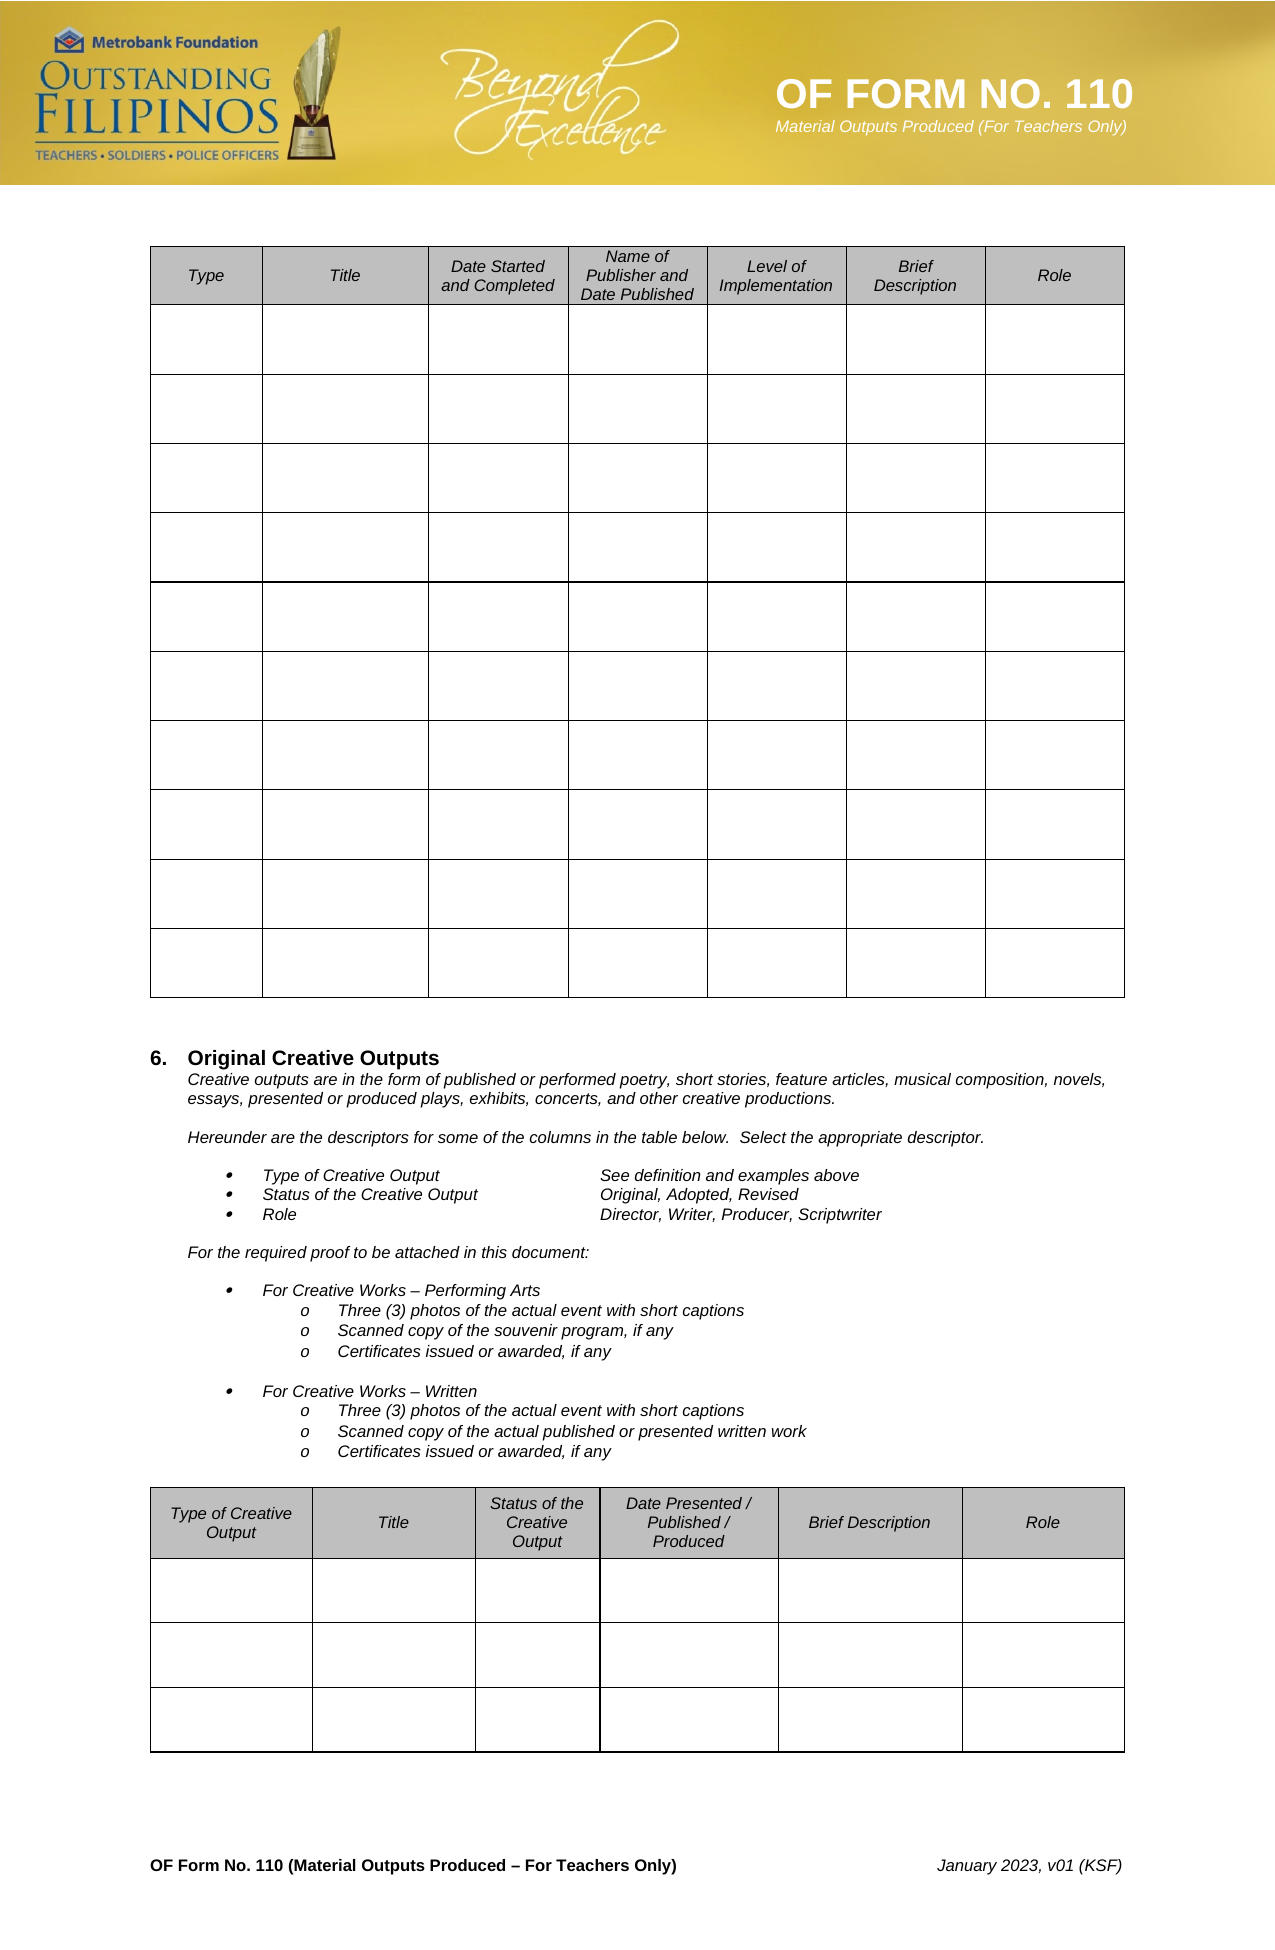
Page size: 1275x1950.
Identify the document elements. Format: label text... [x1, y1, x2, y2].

table_cell [151, 721, 262, 789]
table_header Type of Creative Output [151, 1488, 312, 1558]
table_cell [986, 444, 1124, 512]
table_cell [986, 375, 1124, 443]
table_cell [429, 721, 568, 789]
table_cell [263, 583, 428, 651]
table_cell [708, 652, 846, 720]
table_header Title [263, 247, 428, 304]
table_cell [263, 375, 428, 443]
text For the required proof to be attached in this document: [187, 1243, 1125, 1262]
table_header Role [986, 247, 1124, 304]
table_cell [847, 929, 985, 997]
table_header Title [313, 1488, 475, 1558]
table_cell [569, 375, 707, 443]
table_cell [151, 790, 262, 858]
table_cell [847, 790, 985, 858]
table_cell [847, 305, 985, 374]
table_cell [708, 375, 846, 443]
table_cell [151, 1623, 312, 1687]
text Creative outputs are in the form of published or performed poetry, short stories, feature articles, musical composition, novels, essays, presented or produced plays, exhibits, concerts, and other creative productions. [187, 1070, 1125, 1108]
table_cell [429, 860, 568, 928]
table_cell [151, 305, 262, 374]
table_cell [313, 1623, 475, 1687]
list For Creative Works – Written [225, 1381, 1125, 1401]
table_cell [151, 583, 262, 651]
table_header Role [963, 1488, 1124, 1558]
list Scanned copy of the actual published or presented written work [300, 1421, 1125, 1442]
list Certificates issued or awarded, if any [300, 1342, 1125, 1362]
table_cell [476, 1688, 599, 1751]
table_cell [708, 305, 846, 374]
table_cell [708, 513, 846, 581]
table_cell [708, 929, 846, 997]
table_cell [569, 583, 707, 651]
table_cell [151, 513, 262, 581]
table_cell [263, 652, 428, 720]
table_cell [429, 583, 568, 651]
list For Creative Works – Performing Arts [225, 1281, 1125, 1300]
table_cell [847, 583, 985, 651]
table_cell [263, 790, 428, 858]
table_cell [986, 583, 1124, 651]
table_cell [847, 375, 985, 443]
table_cell [986, 721, 1124, 789]
table_cell [429, 652, 568, 720]
table_cell [151, 1688, 312, 1751]
list Role Director, Writer, Producer, Scriptwriter [225, 1204, 1125, 1224]
table_cell [963, 1623, 1124, 1687]
table_cell [847, 513, 985, 581]
table_header Date Presented / Published / Produced [601, 1488, 778, 1558]
list Status of the Creative Output Original, Adopted, Revised [225, 1185, 1125, 1204]
table_cell [313, 1559, 475, 1622]
table_cell [429, 444, 568, 512]
table_cell [986, 860, 1124, 928]
table_cell [569, 721, 707, 789]
table_cell [429, 513, 568, 581]
table_cell [476, 1623, 599, 1687]
table_cell [151, 860, 262, 928]
table_cell [151, 375, 262, 443]
table_cell [601, 1623, 778, 1687]
table_header Brief Description [779, 1488, 962, 1558]
table_cell [263, 513, 428, 581]
table_cell [151, 1559, 312, 1622]
table_cell [847, 860, 985, 928]
table_cell [708, 444, 846, 512]
table_cell [429, 790, 568, 858]
picture [0, 1, 1275, 185]
table_cell [847, 721, 985, 789]
table_cell [986, 929, 1124, 997]
table_cell [569, 444, 707, 512]
table_cell [963, 1559, 1124, 1622]
table_cell [313, 1688, 475, 1751]
table_header Type [151, 247, 262, 304]
list Type of Creative Output See definition and examples above [225, 1166, 1125, 1185]
table_cell [569, 929, 707, 997]
table_cell [569, 860, 707, 928]
table_cell [601, 1559, 778, 1622]
list Original Creative Outputs [150, 1046, 1125, 1070]
table_cell [569, 513, 707, 581]
table_cell [847, 652, 985, 720]
table_cell [601, 1688, 778, 1751]
list Three (3) photos of the actual event with short captions [300, 1300, 1125, 1321]
table_cell [151, 652, 262, 720]
table_cell [569, 790, 707, 858]
table_header Level of Implementation [708, 247, 846, 304]
table_cell [429, 305, 568, 374]
table_cell [708, 721, 846, 789]
table_cell [779, 1623, 962, 1687]
table_cell [263, 305, 428, 374]
table_cell [986, 790, 1124, 858]
table_cell [569, 305, 707, 374]
table_cell [429, 929, 568, 997]
table_cell [708, 583, 846, 651]
table_cell [263, 721, 428, 789]
table_cell [263, 444, 428, 512]
table_cell [847, 444, 985, 512]
table_cell [986, 513, 1124, 581]
list Certificates issued or awarded, if any [300, 1442, 1125, 1463]
table_cell [986, 305, 1124, 374]
list Scanned copy of the souvenir program, if any [300, 1321, 1125, 1342]
list Three (3) photos of the actual event with short captions [300, 1401, 1125, 1421]
table_cell [779, 1559, 962, 1622]
table_cell [963, 1688, 1124, 1751]
table_cell [151, 444, 262, 512]
table_cell [429, 375, 568, 443]
table_cell [569, 652, 707, 720]
table_cell [263, 929, 428, 997]
table_cell [476, 1559, 599, 1622]
table_header Status of the Creative Output [476, 1488, 599, 1558]
table_cell [263, 860, 428, 928]
table_cell [986, 652, 1124, 720]
table_cell [708, 860, 846, 928]
table_header Date Started and Completed [429, 247, 568, 304]
table_header Brief Description [847, 247, 985, 304]
table_cell [151, 929, 262, 997]
table_cell [708, 790, 846, 858]
text Hereunder are the descriptors for some of the columns in the table below. Select the appropriate descriptor. [187, 1127, 1125, 1147]
table_cell [779, 1688, 962, 1751]
table_header Name of Publisher and Date Published [569, 247, 707, 304]
